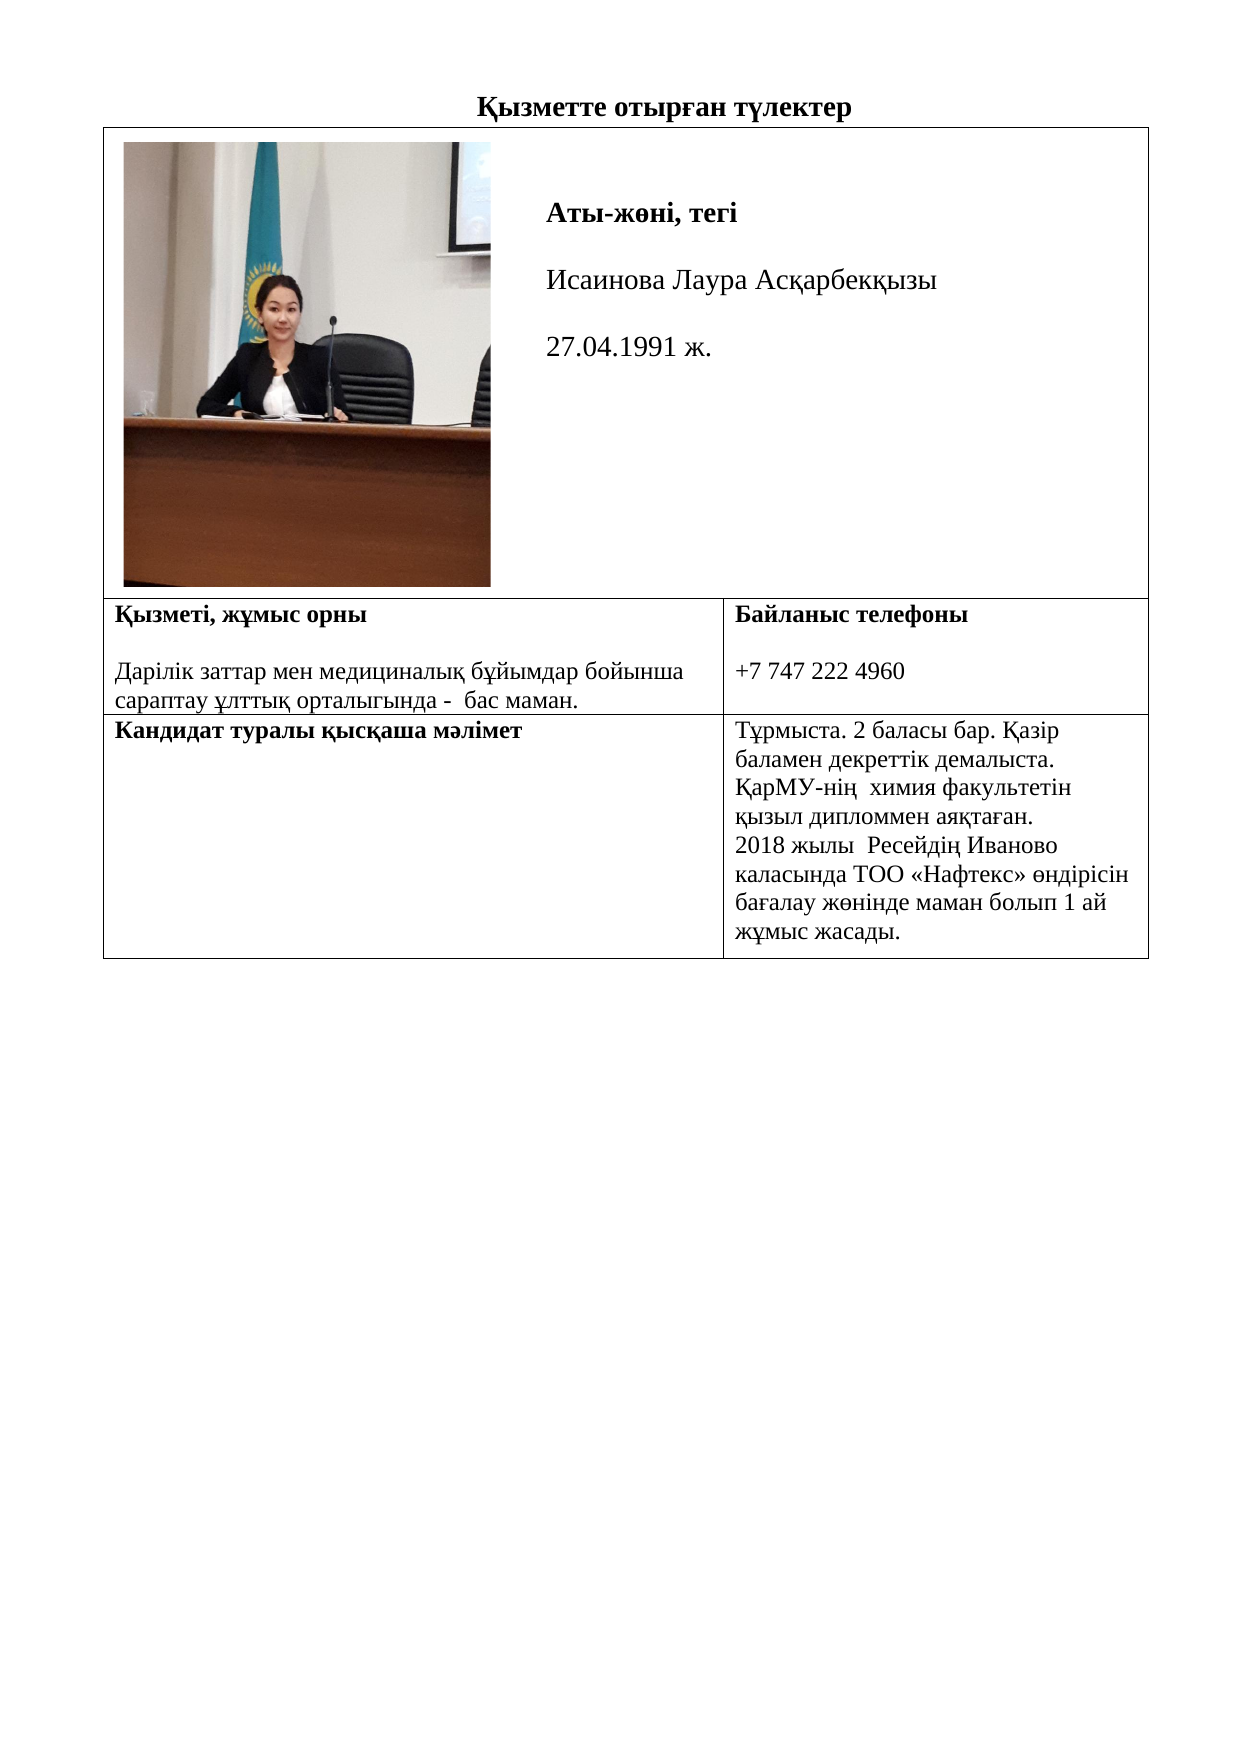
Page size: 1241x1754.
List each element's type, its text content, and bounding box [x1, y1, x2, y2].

table_cell Байланыс телефоны +7 747 222 4960 [724, 599, 1148, 714]
table_cell Тұрмыста. 2 баласы бар. Қазір баламен декреттік демалыста. ҚарМУ-нің химия факультетін қызыл дипломмен аяқтаған. 2018 жылы Ресейдің Иваново каласында ТОО «Нафтекс» өндірісін бағалау жөнінде маман болып 1 ай жұмыс жасады. [724, 715, 1148, 958]
table_header Аты-жөні, тегі Исаинова Лаура Асқарбекқызы 27.04.1991 ж. [104, 128, 1148, 598]
table_cell Қызметі, жұмыс орны Дарілік заттар мен медициналық бұйымдар бойынша сараптау ұлттық орталыгында - бас маман. [104, 599, 723, 714]
picture [123, 142, 491, 587]
table_cell Кандидат туралы қысқаша мәлімет [104, 715, 723, 958]
text Қызметте отырған түлектер [177, 89, 1152, 122]
